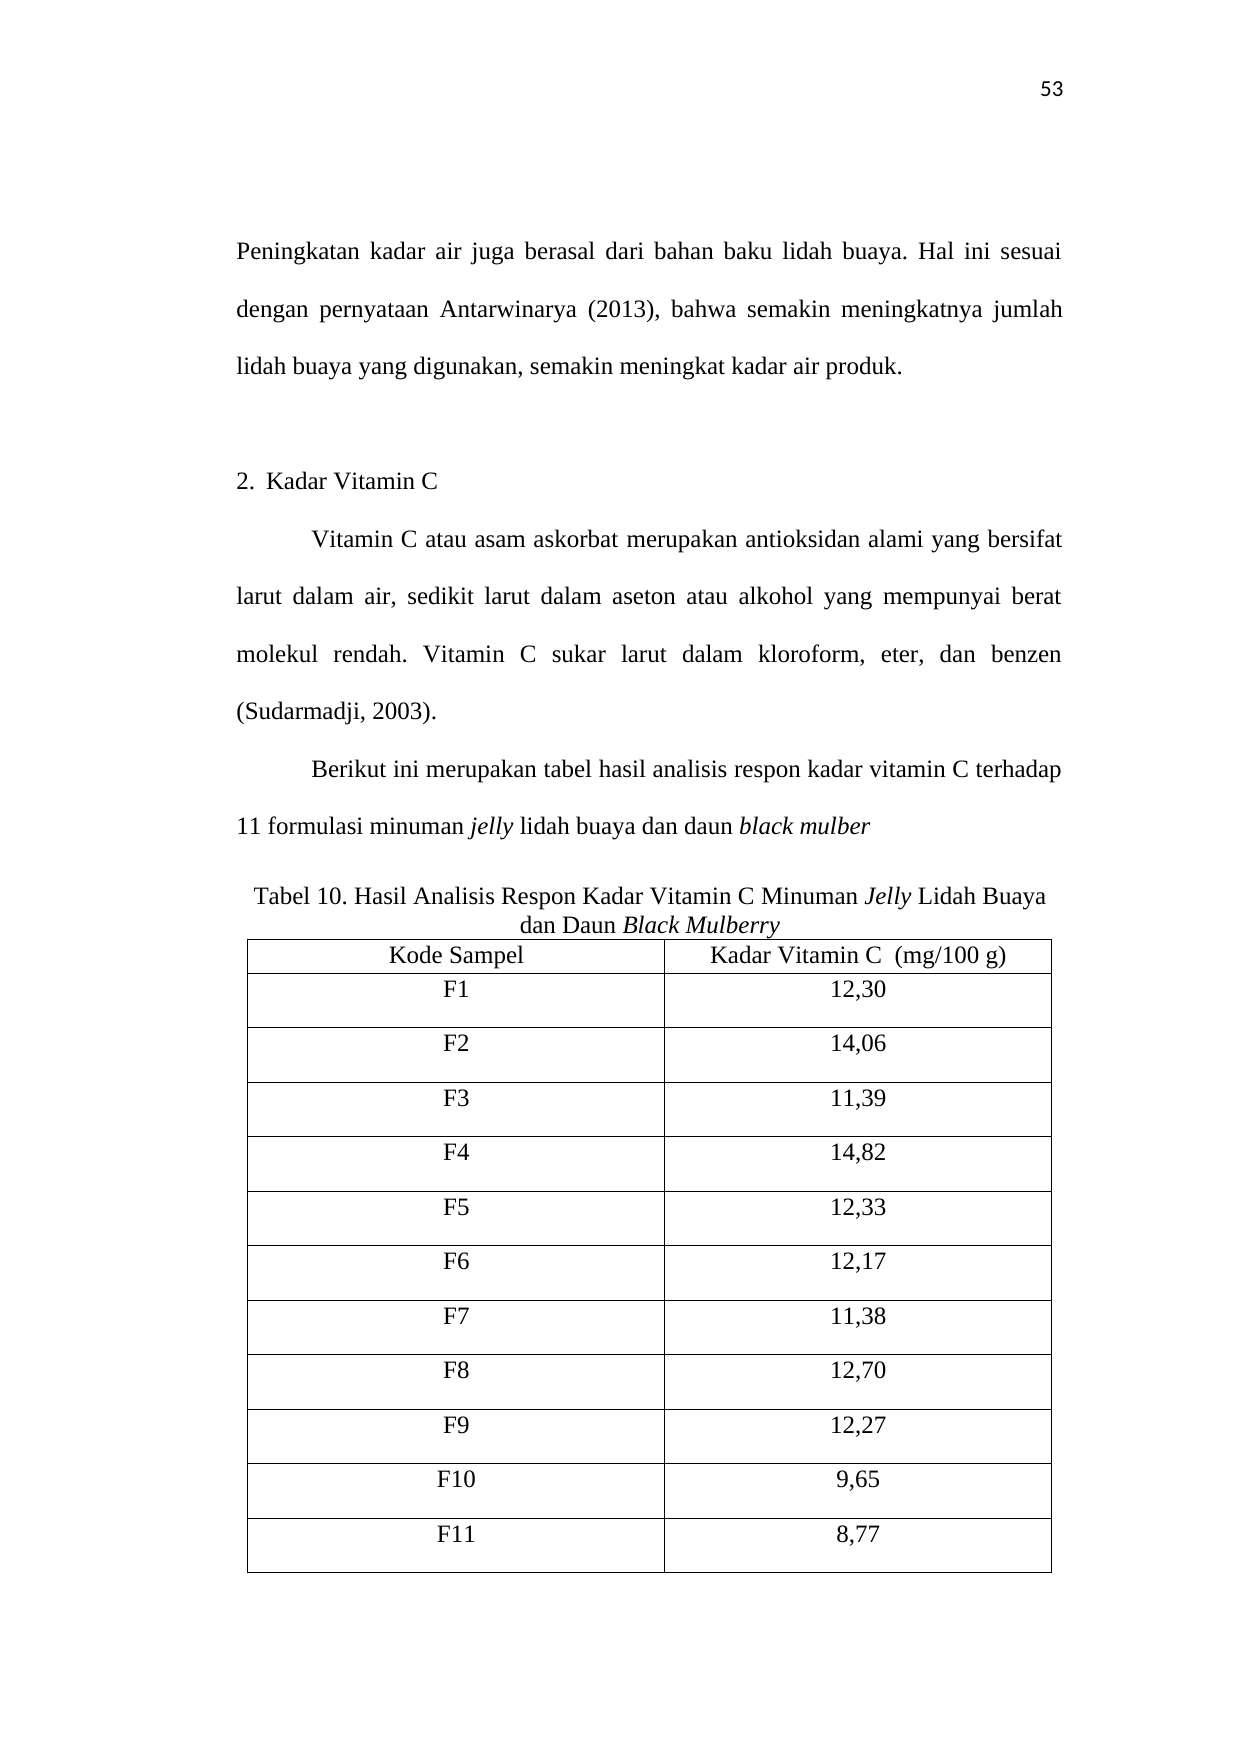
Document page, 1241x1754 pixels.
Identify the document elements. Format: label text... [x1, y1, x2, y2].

list Kadar Vitamin C [236, 466, 1063, 495]
table_cell F6 [248, 1246, 664, 1300]
table_cell 12,27 [665, 1410, 1051, 1463]
text Vitamin C atau asam askorbat merupakan antioksidan alami yang bersifat larut dalam air, sedikit larut dalam aseton atau alkohol yang mempunyai berat molekul rendah. Vitamin C sukar larut dalam kloroform, eter, dan benzen (Sudarmadji, 2003). [236, 524, 1063, 725]
table_cell 11,38 [665, 1301, 1051, 1354]
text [236, 236, 1063, 380]
table_cell F5 [248, 1192, 664, 1245]
table_cell F11 [248, 1519, 664, 1572]
table_header Kode Sampel [248, 940, 664, 973]
table_cell F4 [248, 1137, 664, 1191]
table_cell 8,77 [665, 1519, 1051, 1572]
table_cell F9 [248, 1410, 664, 1463]
text Berikut ini merupakan tabel hasil analisis respon kadar vitamin C terhadap 11 formulasi minuman jelly lidah buaya dan daun black mulber [236, 754, 1063, 840]
table_cell F3 [248, 1083, 664, 1136]
text Tabel 10. Hasil Analisis Respon Kadar Vitamin C Minuman Jelly Lidah Buaya dan Daun Black Mulberry [236, 881, 1063, 939]
table_cell 14,82 [665, 1137, 1051, 1191]
table_cell 9,65 [665, 1464, 1051, 1518]
table_cell F10 [248, 1464, 664, 1518]
table_cell F8 [248, 1355, 664, 1409]
table_cell 14,06 [665, 1028, 1051, 1082]
table_cell 12,30 [665, 974, 1051, 1027]
table_cell 12,70 [665, 1355, 1051, 1409]
table_cell 11,39 [665, 1083, 1051, 1136]
table_cell 12,17 [665, 1246, 1051, 1300]
table_header Kadar Vitamin C (mg/100 g) [665, 940, 1051, 973]
table_cell 12,33 [665, 1192, 1051, 1245]
table_cell F2 [248, 1028, 664, 1082]
table_cell F1 [248, 974, 664, 1027]
table_cell F7 [248, 1301, 664, 1354]
